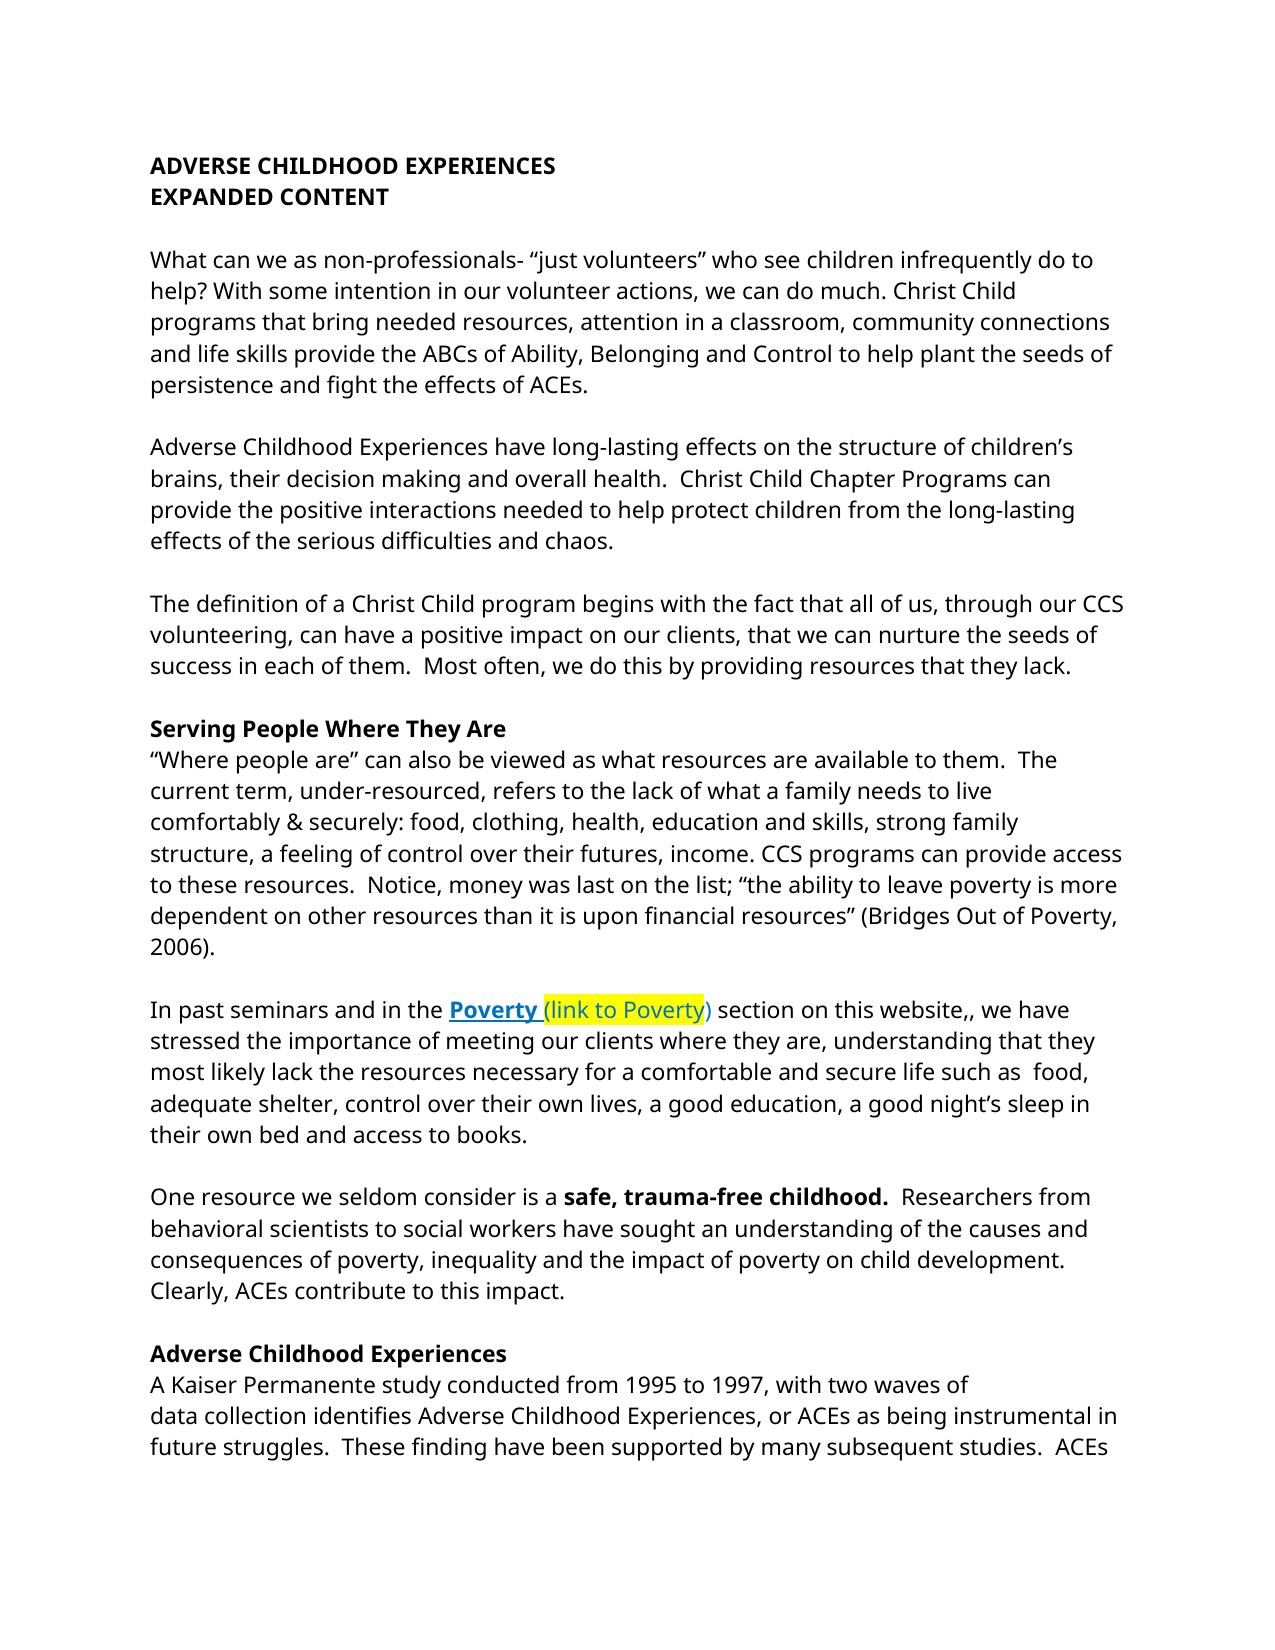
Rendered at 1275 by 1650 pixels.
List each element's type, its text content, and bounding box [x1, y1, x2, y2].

text A Kaiser Permanente study conducted from 1995 to 1997, with two waves of [150, 1369, 1125, 1400]
text “Where people are” can also be viewed as what resources are available to them. The current term, under-resourced, refers to the lack of what a family needs to live comfortably & securely: food, clothing, health, education and skills, strong family structure, a feeling of control over their futures, income. CCS programs can provide access to these resources. Notice, money was last on the list; “the ability to leave poverty is more dependent on other resources than it is upon financial resources” (Bridges Out of Poverty, 2006). [150, 744, 1125, 962]
text ADVERSE CHILDHOOD EXPERIENCES [150, 150, 1125, 181]
text One resource we seldom consider is a safe, trauma-free childhood. Researchers from behavioral scientists to social workers have sought an understanding of the causes and consequences of poverty, inequality and the impact of poverty on child development. Clearly, ACEs contribute to this impact. [150, 1181, 1125, 1306]
text Serving People Where They Are [150, 712, 1125, 744]
text Adverse Childhood Experiences [150, 1337, 1125, 1369]
text EXPANDED CONTENT [150, 181, 1125, 212]
text What can we as non-professionals- “just volunteers” who see children infrequently do to help? With some intention in our volunteer actions, we can do much. Christ Child programs that bring needed resources, attention in a classroom, community connections and life skills provide the ABCs of Ability, Belonging and Control to help plant the seeds of persistence and fight the effects of ACEs. [150, 244, 1125, 400]
text In past seminars and in the Poverty (link to Poverty) section on this website,, we have stressed the importance of meeting our clients where they are, understanding that they most likely lack the resources necessary for a comfortable and secure life such as food, adequate shelter, control over their own lives, a good education, a good night’s sleep in their own bed and access to books. [150, 994, 1125, 1150]
text Adverse Childhood Experiences have long-lasting effects on the structure of children’s brains, their decision making and overall health. Christ Child Chapter Programs can provide the positive interactions needed to help protect children from the long-lasting effects of the serious difficulties and chaos. [150, 431, 1125, 556]
text The definition of a Christ Child program begins with the fact that all of us, through our CCS volunteering, can have a positive impact on our clients, that we can nurture the seeds of success in each of them. Most often, we do this by providing resources that they lack. [150, 587, 1125, 681]
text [150, 1400, 1125, 1462]
